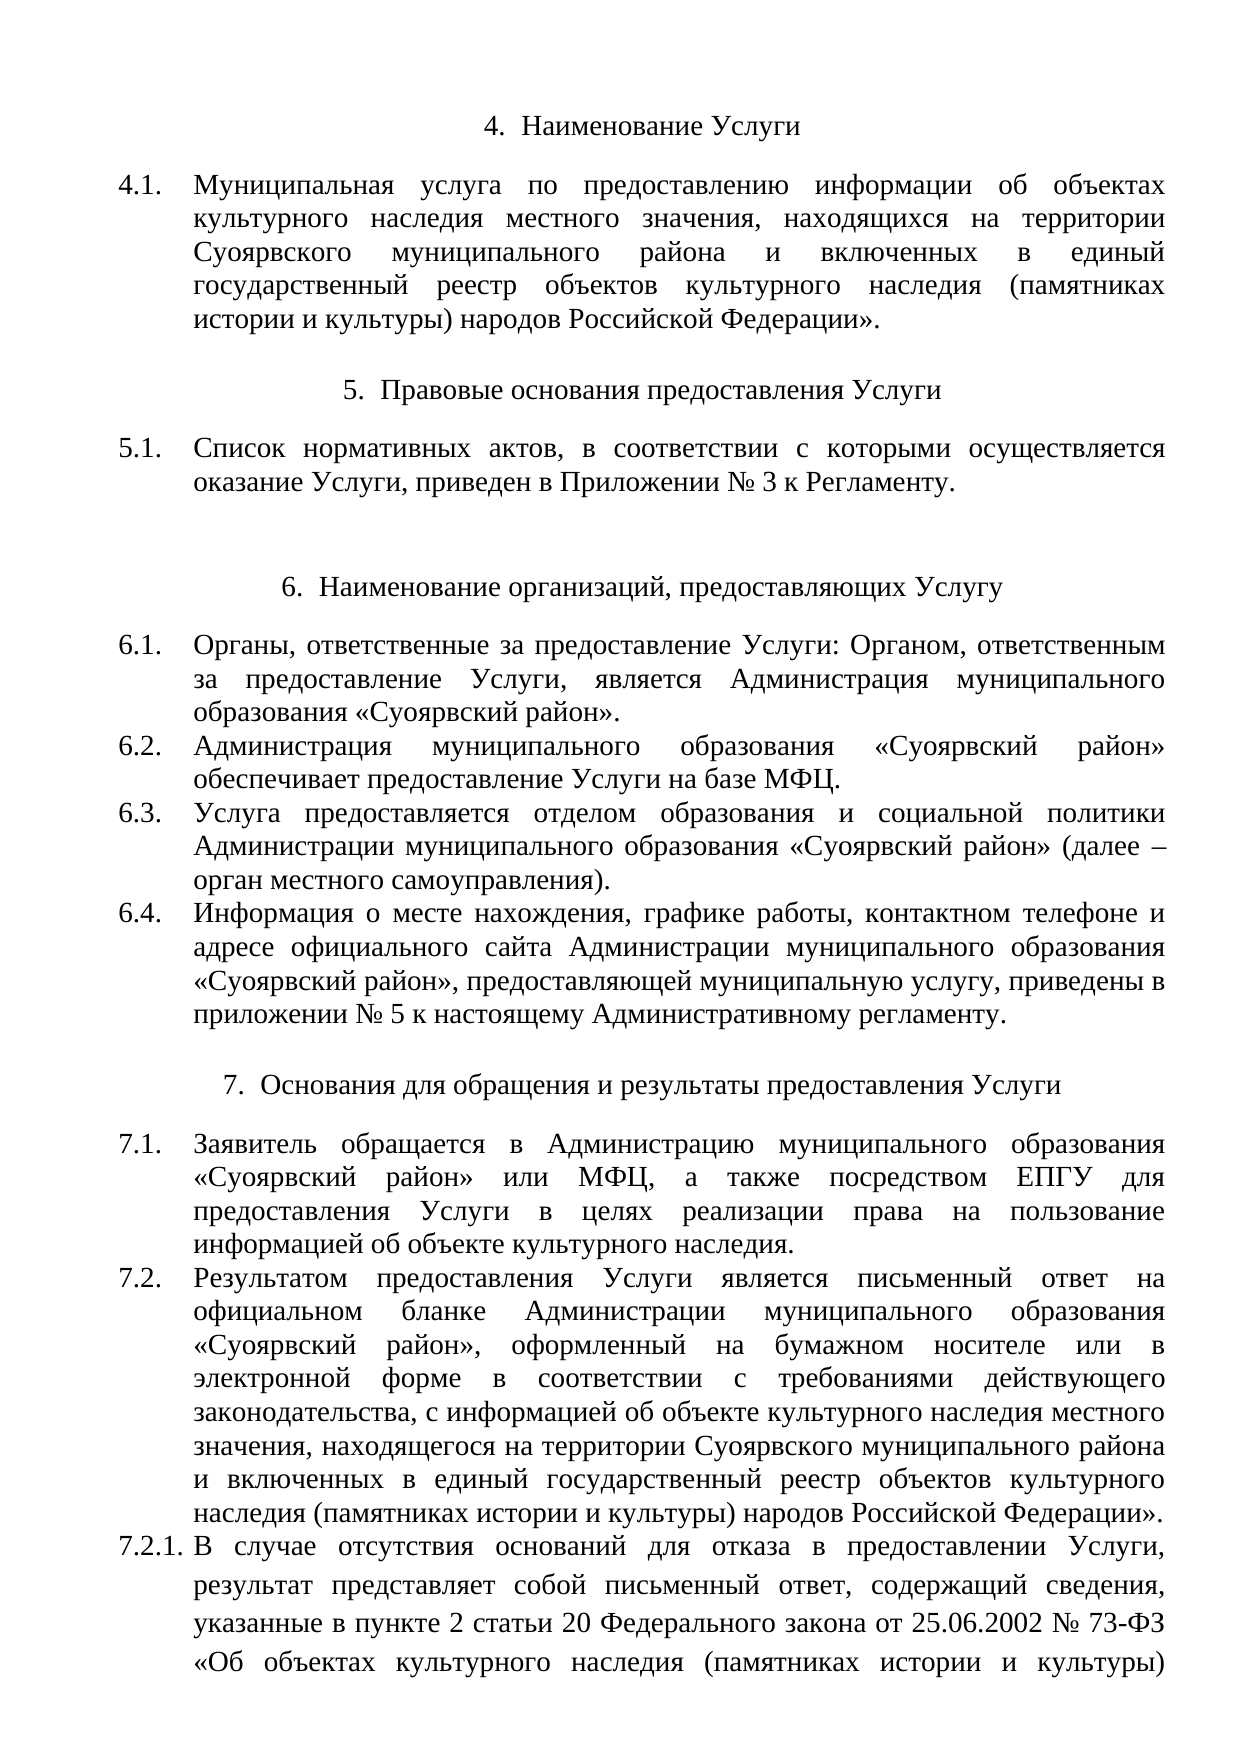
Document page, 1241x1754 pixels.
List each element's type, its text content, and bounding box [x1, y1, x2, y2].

text Услуга предоставляется отделом образования и социальной политики Администрации муниципального образования «Суоярвский район» (далее – орган местного самоуправления). [118, 795, 1166, 896]
text Администрация муниципального образования «Суоярвский район» обеспечивает предоставление Услуги на базе МФЦ. [118, 728, 1166, 795]
text Список нормативных актов, в соответствии с которыми осуществляется оказание Услуги, приведен в Приложении № 3 к Регламенту. [118, 431, 1166, 498]
text Органы, ответственные за предоставление Услуги: Органом, ответственным за предоставление Услуги, является Администрация муниципального образования «Суоярвский район». [118, 627, 1166, 728]
text Наименование организаций, предоставляющих Услугу [118, 569, 1166, 602]
text Заявитель обращается в Администрацию муниципального образования «Суоярвский район» или МФЦ, а также посредством ЕПГУ для предоставления Услуги в целях реализации права на пользование информацией об объекте культурного наследия. [118, 1126, 1166, 1260]
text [118, 1528, 1166, 1677]
text Наименование Услуги [118, 108, 1166, 142]
text Результатом предоставления Услуги является письменный ответ на официальном бланке Администрации муниципального образования «Суоярвский район», оформленный на бумажном носителе или в электронной форме в соответствии с требованиями действующего законодательства, с информацией об объекте культурного наследия местного значения, находящегося на территории Суоярвского муниципального района и включенных в единый государственный реестр объектов культурного наследия (памятниках истории и культуры) народов Российской Федерации». [118, 1260, 1166, 1528]
text Основания для обращения и результаты предоставления Услуги [118, 1067, 1166, 1101]
text Муниципальная услуга по предоставлению информации об объектах культурного наследия местного значения, находящихся на территории Суоярвского муниципального района и включенных в единый государственный реестр объектов культурного наследия (памятниках истории и культуры) народов Российской Федерации». [118, 167, 1166, 334]
text Правовые основания предоставления Услуги [118, 372, 1166, 406]
text Информация о месте нахождения, графике работы, контактном телефоне и адресе официального сайта Администрации муниципального образования «Суоярвский район», предоставляющей муниципальную услугу, приведены в приложении № 5 к настоящему Административному регламенту. [118, 896, 1166, 1030]
